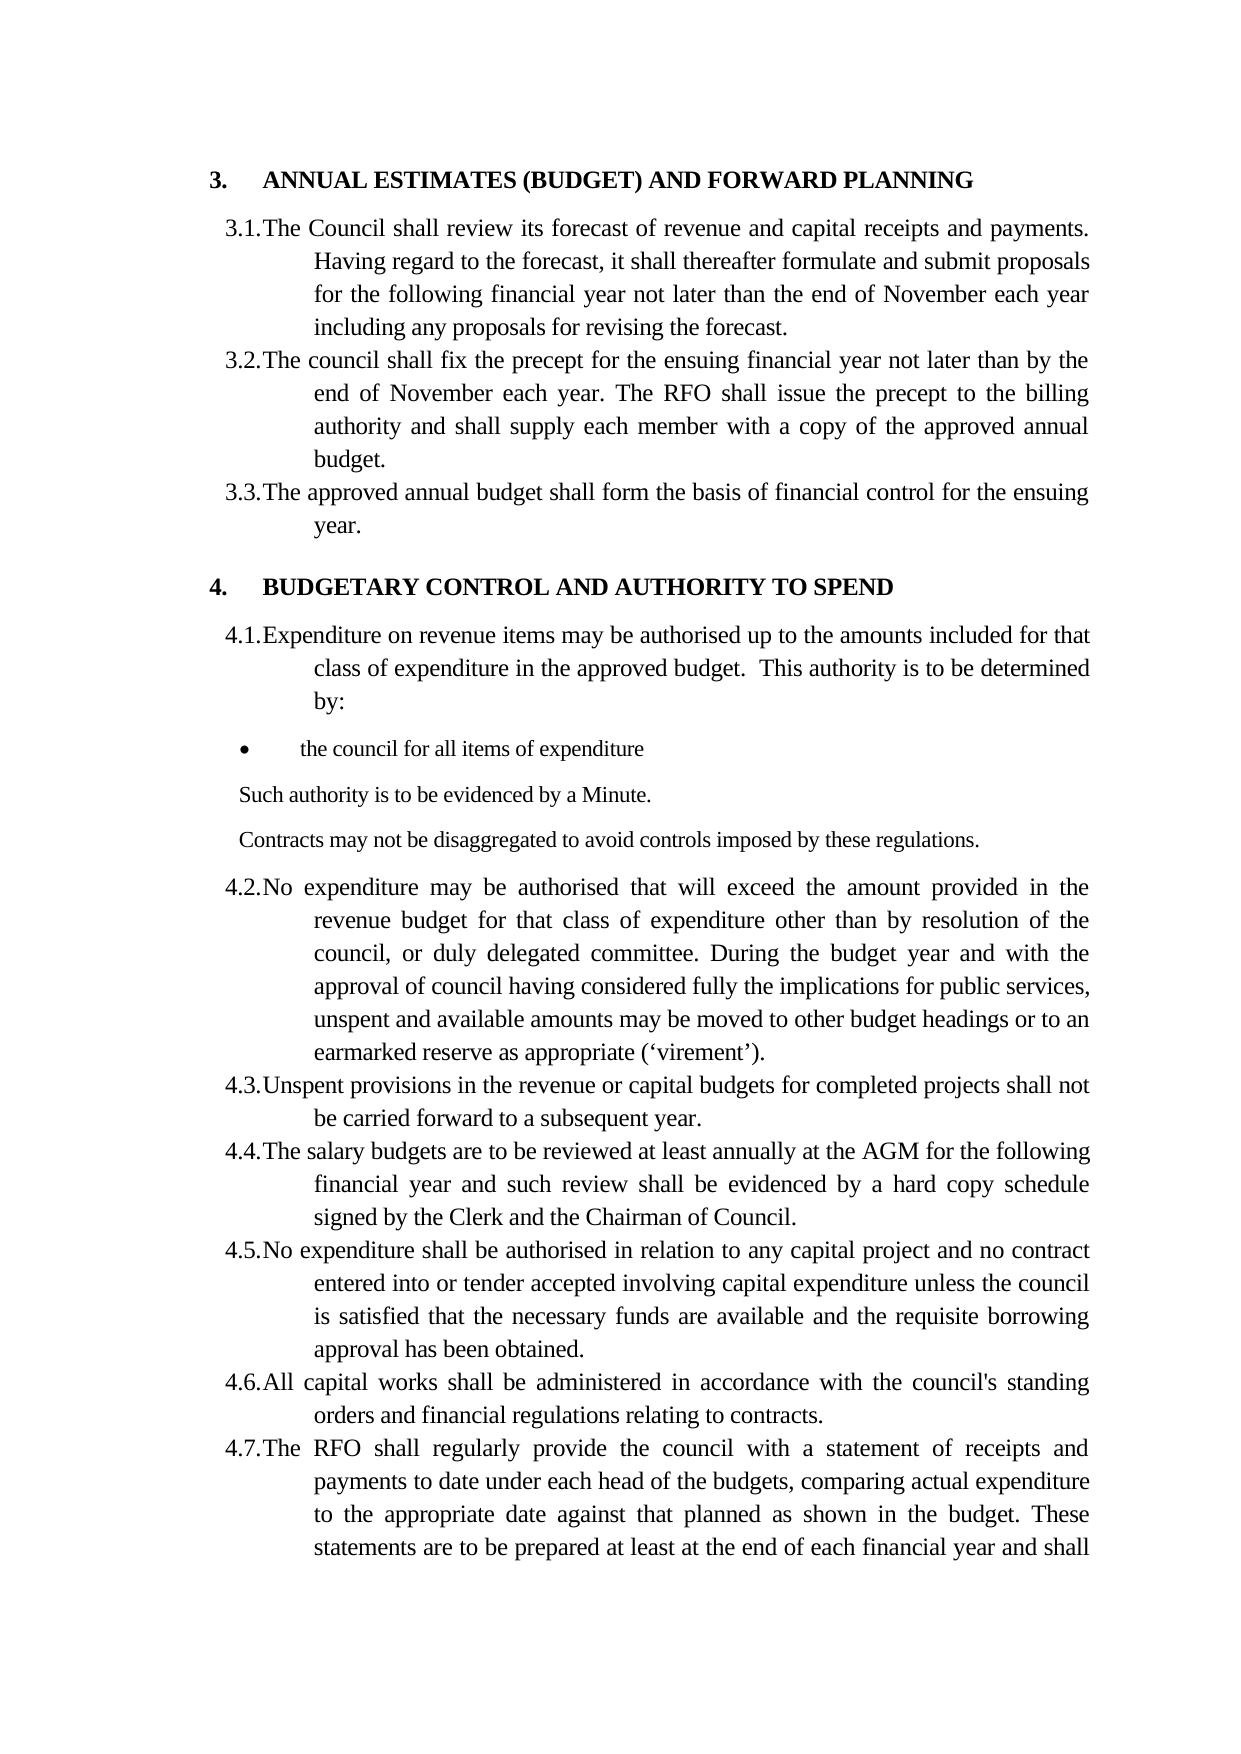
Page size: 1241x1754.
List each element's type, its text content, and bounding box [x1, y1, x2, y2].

list Unspent provisions in the revenue or capital budgets for completed projects shall not be carried forward to a subsequent year. [225, 1070, 1090, 1132]
subtitle ANNUAL ESTIMATES (BUDGET) AND FORWARD PLANNING [209, 165, 1090, 194]
text Such authority is to be evidenced by a Minute. [239, 781, 1090, 808]
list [225, 1433, 1090, 1561]
list No expenditure may be authorised that will exceed the amount provided in the revenue budget for that class of expenditure other than by resolution of the council, or duly delegated committee. During the budget year and with the approval of council having considered fully the implications for public services, unspent and available amounts may be moved to other budget headings or to an earmarked reserve as appropriate (‘virement’). [225, 872, 1090, 1066]
list the council for all items of expenditure [239, 734, 1090, 762]
list Expenditure on revenue items may be authorised up to the amounts included for that class of expenditure in the approved budget. This authority is to be determined by: [225, 620, 1090, 715]
list No expenditure shall be authorised in relation to any capital project and no contract entered into or tender accepted involving capital expenditure unless the council is satisfied that the necessary funds are available and the requisite borrowing approval has been obtained. [225, 1235, 1090, 1363]
list The Council shall review its forecast of revenue and capital receipts and payments. Having regard to the forecast, it shall thereafter formulate and submit proposals for the following financial year not later than the end of November each year including any proposals for revising the forecast. [225, 213, 1090, 341]
subtitle BUDGETARY CONTROL AND AUTHORITY TO SPEND [209, 572, 1090, 601]
list The approved annual budget shall form the basis of financial control for the ensuing year. [225, 477, 1090, 539]
list All capital works shall be administered in accordance with the council's standing orders and financial regulations relating to contracts. [225, 1367, 1090, 1429]
text Contracts may not be disaggregated to avoid controls imposed by these regulations. [239, 826, 1090, 853]
list The salary budgets are to be reviewed at least annually at the AGM for the following financial year and such review shall be evidenced by a hard copy schedule signed by the Clerk and the Chairman of Council. [225, 1136, 1090, 1231]
list The council shall fix the precept for the ensuing financial year not later than by the end of November each year. The RFO shall issue the precept to the billing authority and shall supply each member with a copy of the approved annual budget. [225, 345, 1090, 473]
